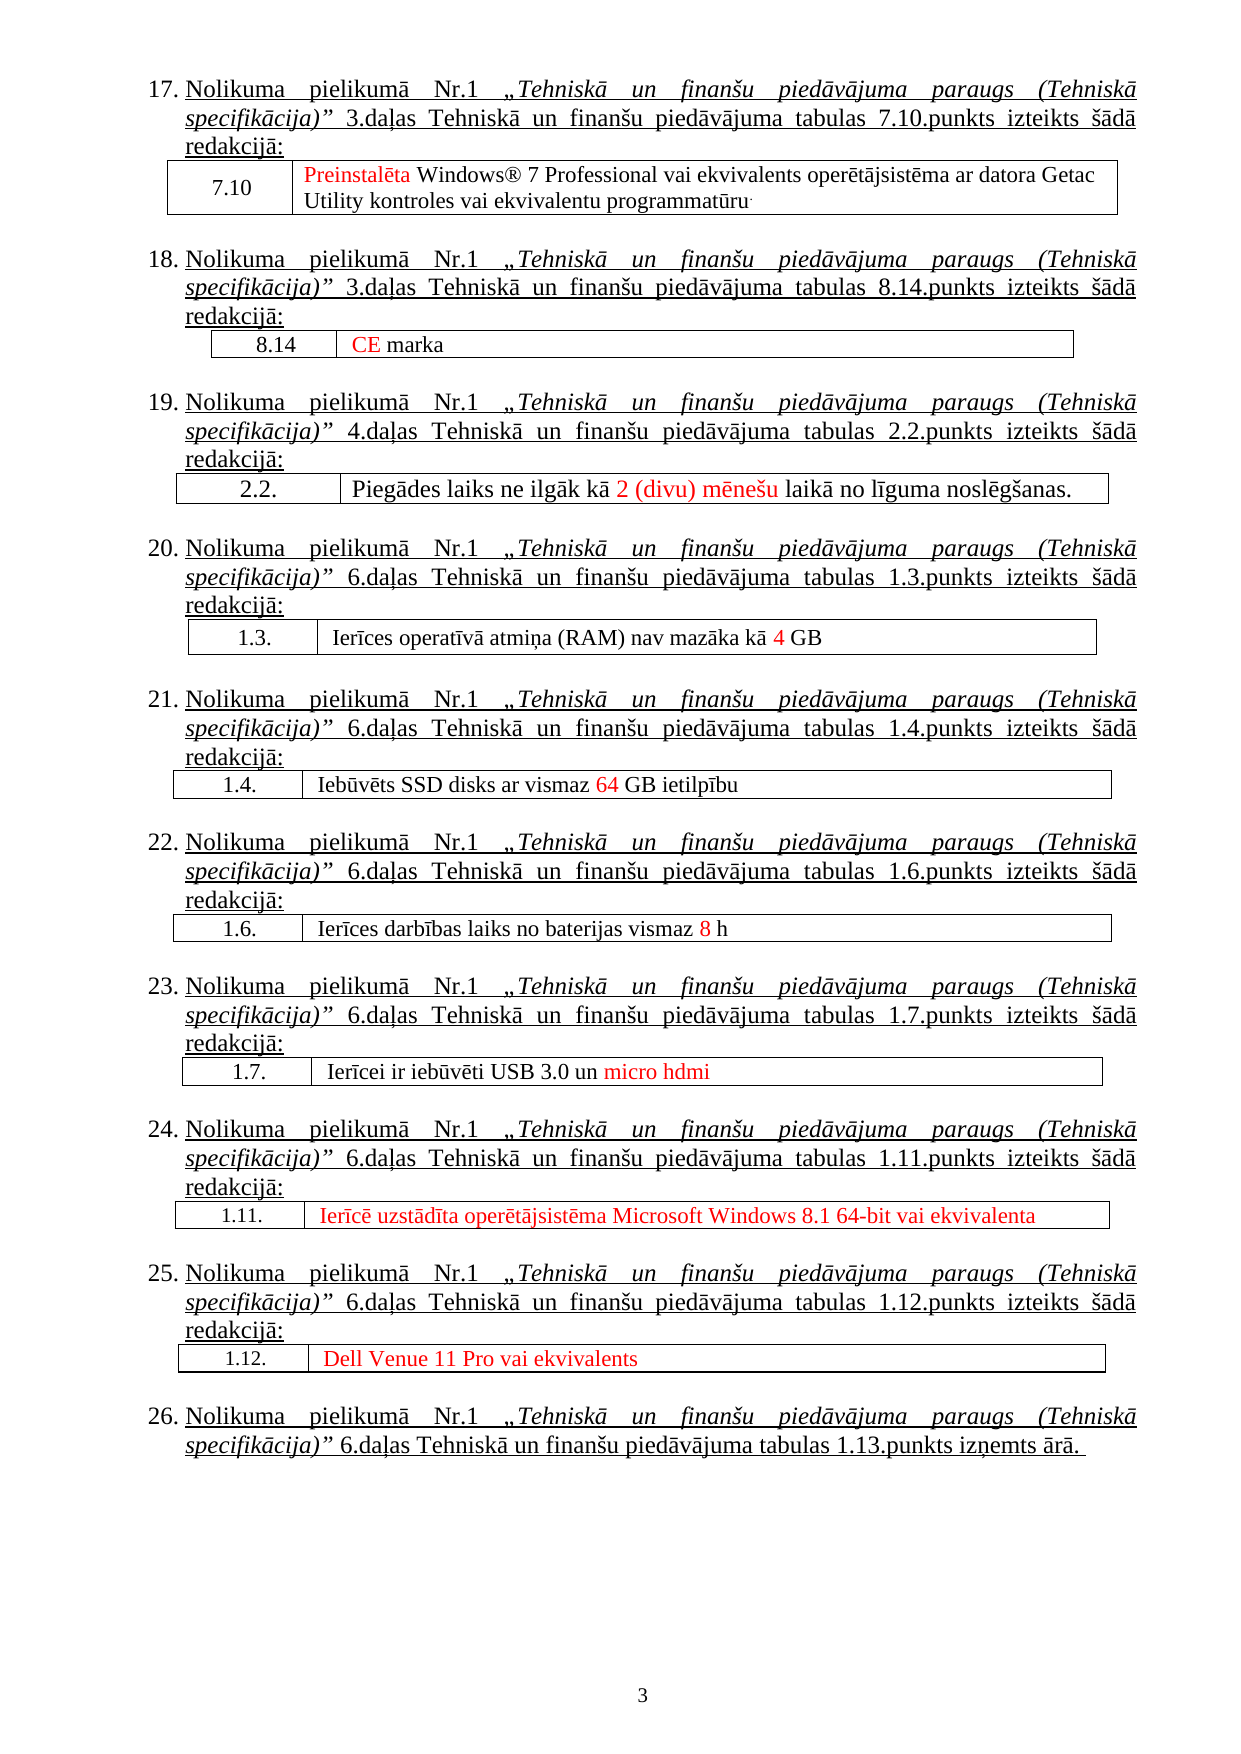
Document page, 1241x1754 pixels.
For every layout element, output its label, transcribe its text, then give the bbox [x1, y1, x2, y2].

list Nolikuma pielikumā Nr.1 „Tehniskā un finanšu piedāvājuma paraugs (Tehniskā specifikācija)” 4.daļas Tehniskā un finanšu piedāvājuma tabulas 2.2.punkts izteikts šādā redakcijā: [148, 387, 1137, 473]
list Nolikuma pielikumā Nr.1 „Tehniskā un finanšu piedāvājuma paraugs (Tehniskā specifikācija)” 6.daļas Tehniskā un finanšu piedāvājuma tabulas 1.11.punkts izteikts šādā redakcijā: [148, 1114, 1137, 1201]
table_header Piegādes laiks ne ilgāk kā 2 (divu) mēnešu laikā no līguma noslēgšanas. [341, 474, 1108, 503]
table_header Ierīces operatīvā atmiņa (RAM) nav mazāka kā 4 GB [318, 620, 1096, 654]
table_header 1.12. [179, 1345, 308, 1371]
list Nolikuma pielikumā Nr.1 „Tehniskā un finanšu piedāvājuma paraugs (Tehniskā specifikācija)” 6.daļas Tehniskā un finanšu piedāvājuma tabulas 1.4.punkts izteikts šādā redakcijā: [148, 684, 1137, 770]
table_header Preinstalēta Windows® 7 Professional vai ekvivalents operētājsistēma ar datora Getac Utility kontroles vai ekvivalentu programmatūru. [293, 161, 1117, 214]
table_header CE marka [337, 331, 1073, 357]
table_header 1.6. [174, 915, 302, 941]
table_header Iebūvēts SSD disks ar vismaz 64 GB ietilpību [303, 771, 1111, 798]
table_header Dell Venue 11 Pro vai ekvivalents [309, 1345, 1105, 1371]
table_header 1.3. [189, 620, 317, 654]
table_header 2.2. [177, 474, 340, 503]
table_header Ierīces darbības laiks no baterijas vismaz 8 h [303, 915, 1111, 941]
table_header 1.4. [174, 771, 302, 798]
table_header Ierīcē uzstādīta operētājsistēma Microsoft Windows 8.1 64-bit vai ekvivalenta [305, 1202, 1109, 1228]
table_header 7.10 [168, 161, 292, 214]
table_header 8.14 [212, 331, 336, 357]
table_header 1.7. [183, 1058, 311, 1084]
list Nolikuma pielikumā Nr.1 „Tehniskā un finanšu piedāvājuma paraugs (Tehniskā specifikācija)” 3.daļas Tehniskā un finanšu piedāvājuma tabulas 8.14.punkts izteikts šādā redakcijā: [148, 244, 1137, 330]
list Nolikuma pielikumā Nr.1 „Tehniskā un finanšu piedāvājuma paraugs (Tehniskā specifikācija)” 6.daļas Tehniskā un finanšu piedāvājuma tabulas 1.6.punkts izteikts šādā redakcijā: [148, 827, 1137, 914]
list Nolikuma pielikumā Nr.1 „Tehniskā un finanšu piedāvājuma paraugs (Tehniskā specifikācija)” 6.daļas Tehniskā un finanšu piedāvājuma tabulas 1.12.punkts izteikts šādā redakcijā: [148, 1258, 1137, 1344]
list Nolikuma pielikumā Nr.1 „Tehniskā un finanšu piedāvājuma paraugs (Tehniskā specifikācija)” 6.daļas Tehniskā un finanšu piedāvājuma tabulas 1.7.punkts izteikts šādā redakcijā: [148, 971, 1137, 1057]
list Nolikuma pielikumā Nr.1 „Tehniskā un finanšu piedāvājuma paraugs (Tehniskā specifikācija)” 6.daļas Tehniskā un finanšu piedāvājuma tabulas 1.3.punkts izteikts šādā redakcijā: [148, 533, 1137, 619]
list Nolikuma pielikumā Nr.1 „Tehniskā un finanšu piedāvājuma paraugs (Tehniskā specifikācija)” 3.daļas Tehniskā un finanšu piedāvājuma tabulas 7.10.punkts izteikts šādā redakcijā: [148, 74, 1137, 160]
table_header Ierīcei ir iebūvēti USB 3.0 un micro hdmi [312, 1058, 1102, 1084]
table_header 1.11. [176, 1202, 304, 1228]
list Nolikuma pielikumā Nr.1 „Tehniskā un finanšu piedāvājuma paraugs (Tehniskā specifikācija)” 6.daļas Tehniskā un finanšu piedāvājuma tabulas 1.13.punkts izņemts ārā. [148, 1401, 1137, 1459]
